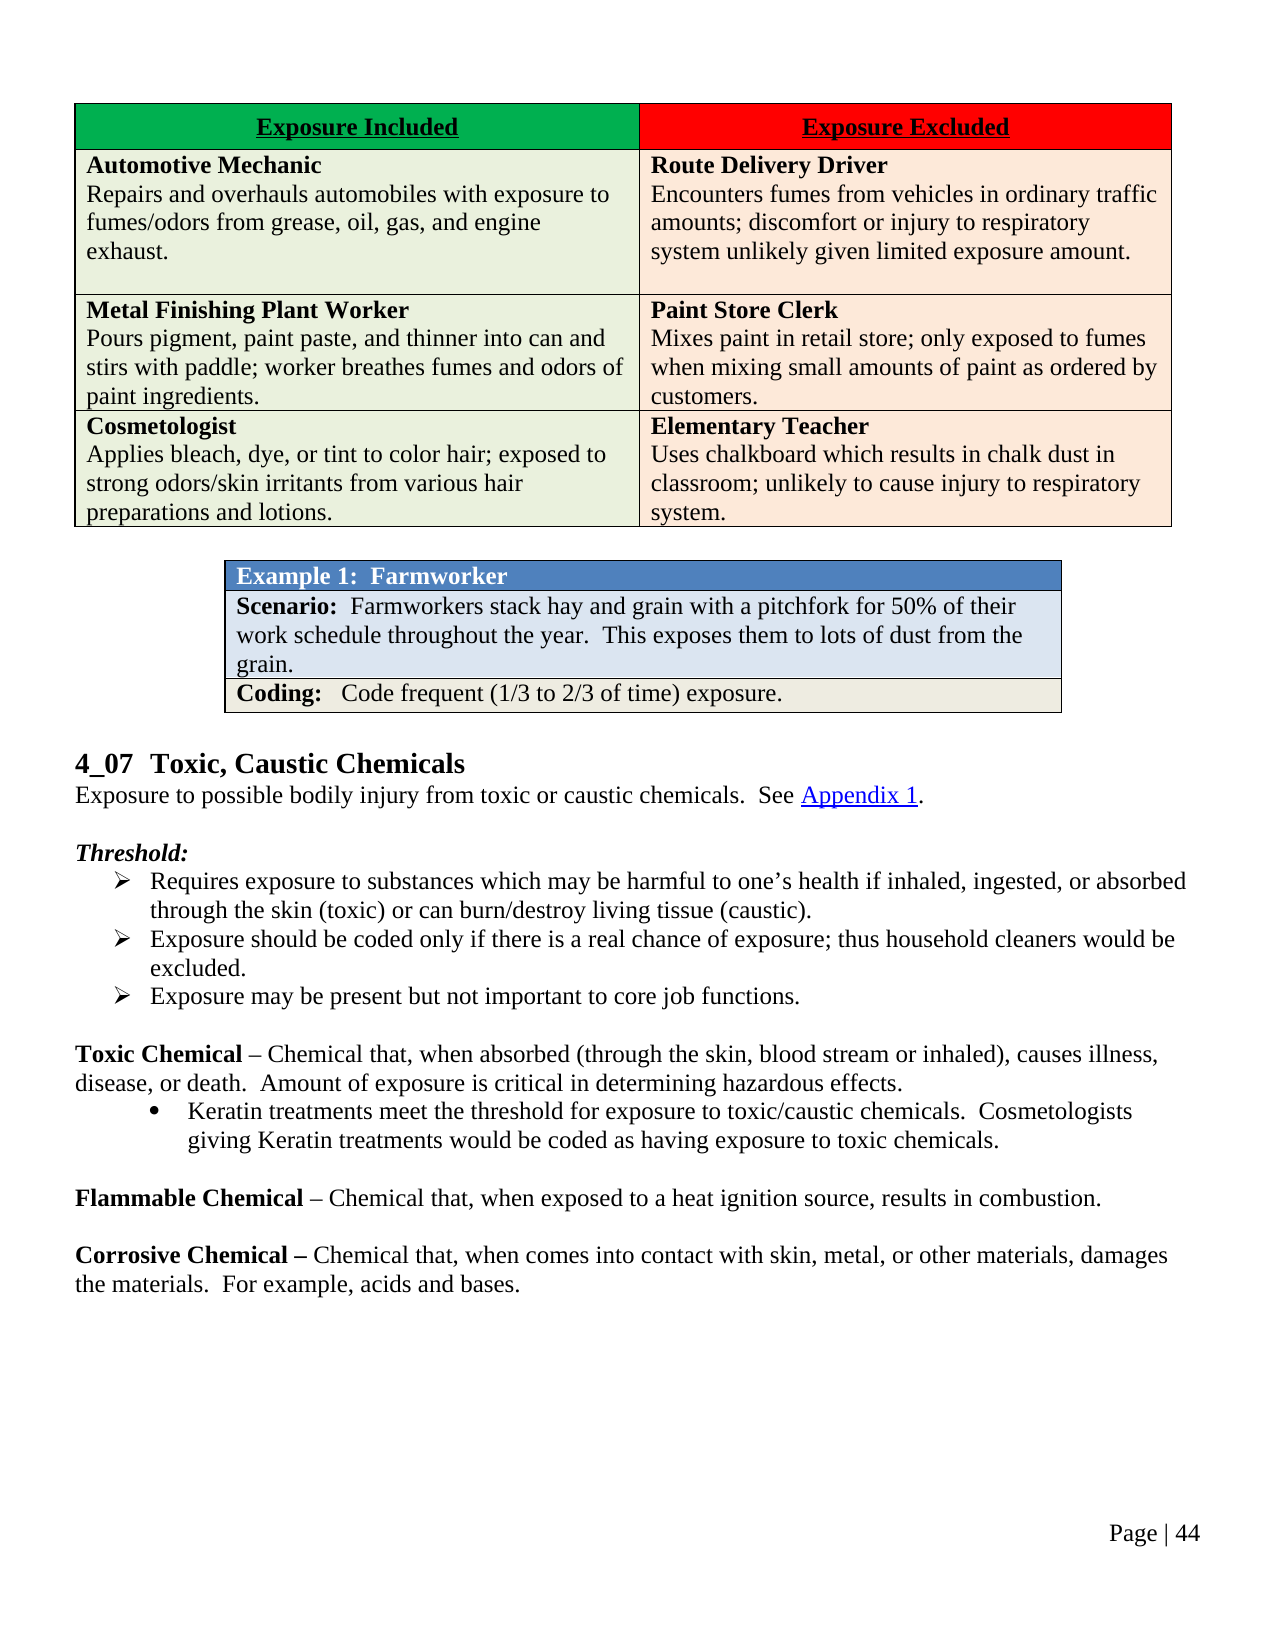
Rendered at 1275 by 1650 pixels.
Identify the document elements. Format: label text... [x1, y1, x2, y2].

text Toxic Chemical – Chemical that, when absorbed (through the skin, blood stream or inhaled), causes illness, disease, or death. Amount of exposure is critical in determining hazardous effects. [75, 1039, 1200, 1096]
text Corrosive Chemical – Chemical that, when comes into contact with skin, metal, or other materials, damages the materials. For example, acids and bases. [75, 1240, 1200, 1298]
list Exposure may be present but not important to core job functions. [112, 981, 1200, 1010]
text 4_07 Toxic, Caustic Chemicals [75, 747, 1200, 780]
table_cell Scenario: Farmworkers stack hay and grain with a pitchfork for 50% of their work schedule throughout the year. This exposes them to lots of dust from the grain. [226, 591, 1061, 677]
table_cell Coding: Code frequent (1/3 to 2/3 of time) exposure. [226, 679, 1061, 712]
table_header Exposure Excluded [640, 104, 1171, 149]
table_cell Elementary Teacher Uses chalkboard which results in chalk dust in classroom; unlikely to cause injury to respiratory system. [640, 411, 1171, 526]
list Keratin treatments meet the threshold for exposure to toxic/caustic chemicals. Cosmetologists giving Keratin treatments would be coded as having exposure to toxic chemicals. [150, 1096, 1200, 1154]
table_cell Automotive Mechanic Repairs and overhauls automobiles with exposure to fumes/odors from grease, oil, gas, and engine exhaust. [76, 150, 639, 294]
text Threshold: [75, 838, 1200, 866]
table_cell Route Delivery Driver Encounters fumes from vehicles in ordinary traffic amounts; discomfort or injury to respiratory system unlikely given limited exposure amount. [640, 150, 1171, 294]
table_header Exposure Included [76, 104, 639, 149]
list Exposure should be coded only if there is a real chance of exposure; thus household cleaners would be excluded. [112, 924, 1200, 981]
text Exposure to possible bodily injury from toxic or caustic chemicals. See Appendix 1. [75, 780, 1200, 809]
table_header Example 1: Farmworker [226, 561, 1061, 590]
text Flammable Chemical – Chemical that, when exposed to a heat ignition source, results in combustion. [75, 1183, 1200, 1211]
table_cell Paint Store Clerk Mixes paint in retail store; only exposed to fumes when mixing small amounts of paint as ordered by customers. [640, 295, 1171, 410]
list Requires exposure to substances which may be harmful to one’s health if inhaled, ingested, or absorbed through the skin (toxic) or can burn/destroy living tissue (caustic). [112, 866, 1200, 924]
table_cell Cosmetologist Applies bleach, dye, or tint to color hair; exposed to strong odors/skin irritants from various hair preparations and lotions. [76, 411, 639, 526]
table_cell Metal Finishing Plant Worker Pours pigment, paint paste, and thinner into can and stirs with paddle; worker breathes fumes and odors of paint ingredients. [76, 295, 639, 410]
